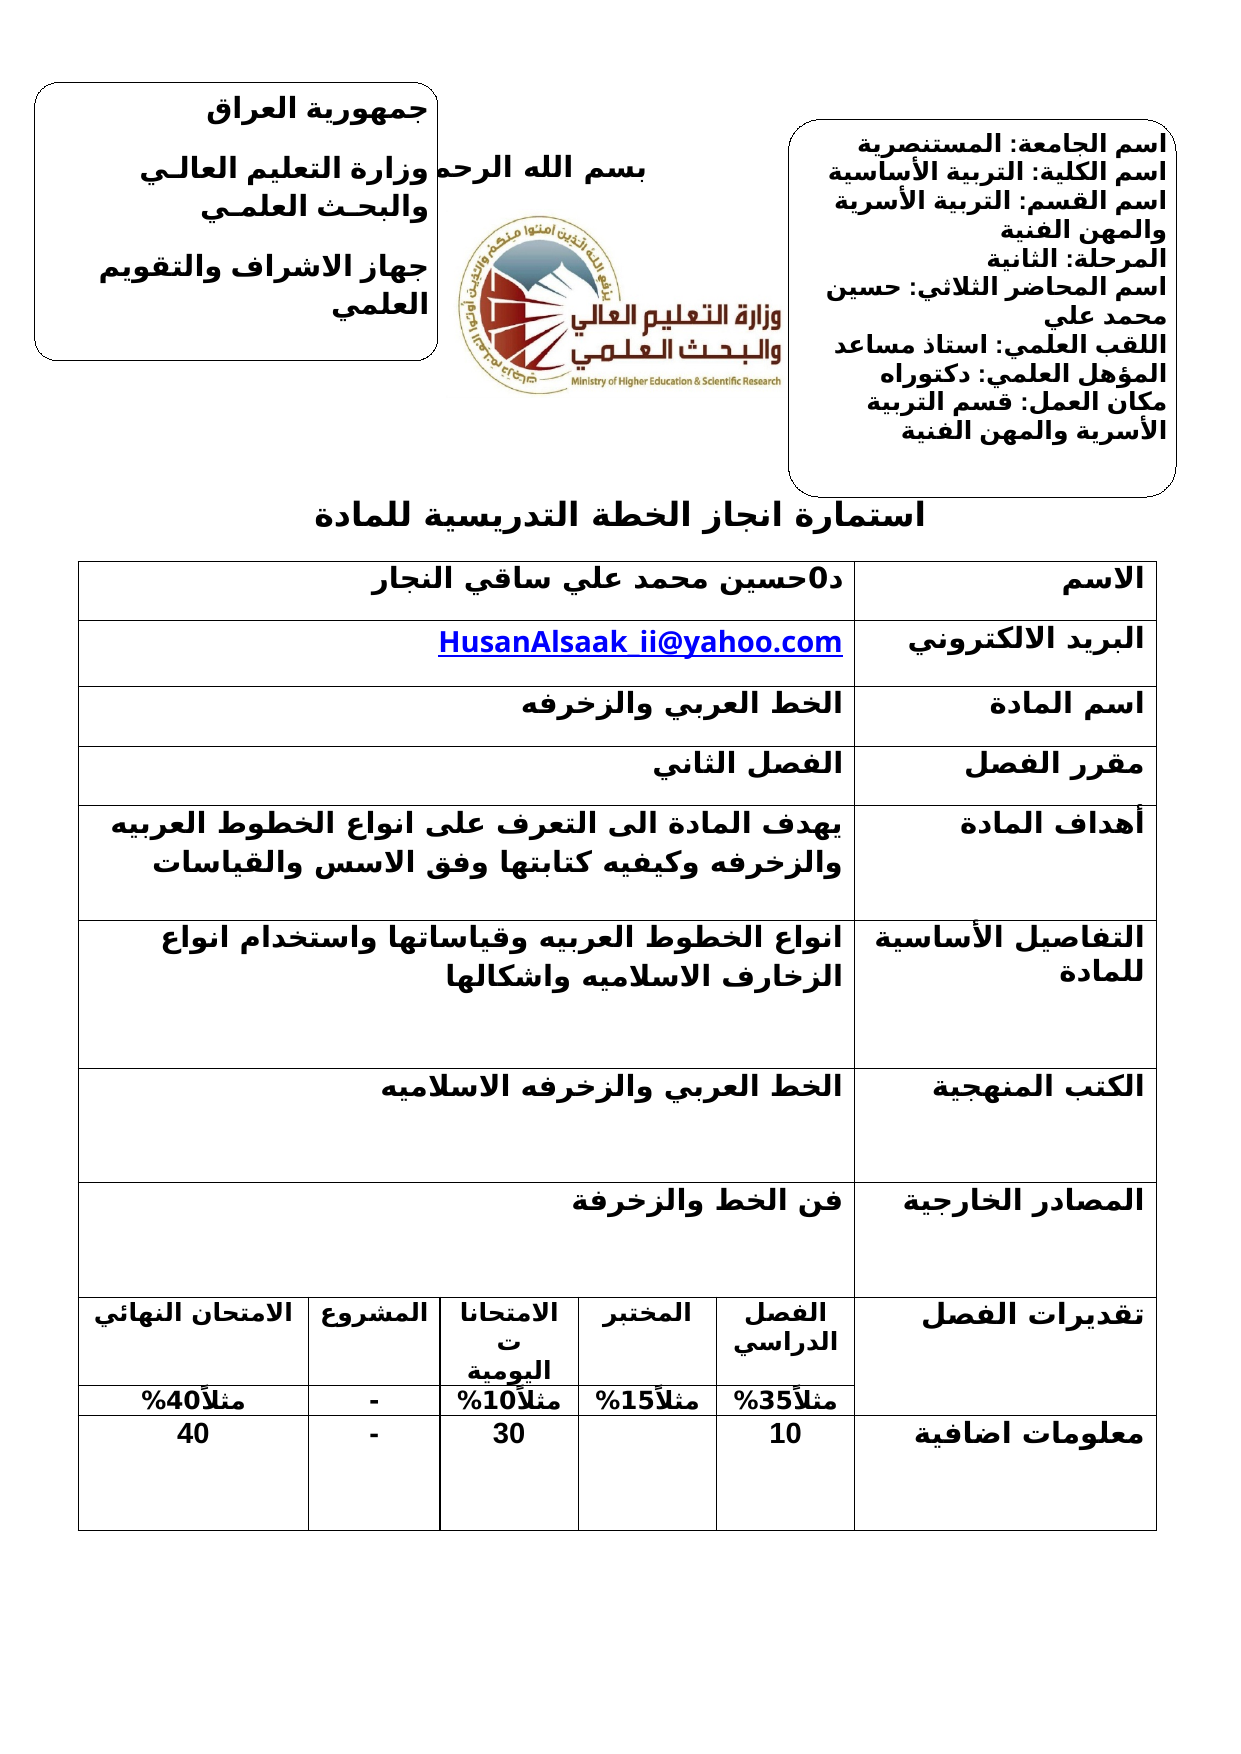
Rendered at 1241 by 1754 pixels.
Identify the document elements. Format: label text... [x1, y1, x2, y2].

table_cell البريد الالكتروني [855, 621, 1156, 686]
table_cell الفصل الدراسي [717, 1298, 854, 1385]
table_cell فن الخط والزخرفة [79, 1183, 854, 1297]
table_cell معلومات اضافية [855, 1416, 1156, 1530]
table_cell مقرر الفصل [855, 747, 1156, 805]
table_cell 10 [717, 1416, 854, 1530]
table_cell تقديرات الفصل [855, 1298, 1156, 1415]
table_header د0حسين محمد علي ساقي النجار [79, 562, 854, 620]
table_cell 30 [441, 1416, 578, 1530]
table_cell مثلاً10% [441, 1386, 578, 1415]
table_cell المشروع [309, 1298, 439, 1385]
table_cell التفاصيل الأساسية للمادة [855, 921, 1156, 1068]
text 0 بسم الله الرحمن الرحيم [438, 150, 788, 184]
table_cell HusanAlsaak_ii@yahoo.com [79, 621, 854, 686]
text استمارة انجاز الخطة التدريسية للمادة [187, 495, 1053, 534]
table_cell - [309, 1386, 439, 1415]
table_cell [579, 1416, 716, 1530]
table_cell الكتب المنهجية [855, 1069, 1156, 1182]
table_cell - [309, 1416, 439, 1530]
table_cell الفصل الثاني [79, 747, 854, 805]
picture [445, 209, 788, 398]
table_cell الامتحانات اليومية [441, 1298, 578, 1385]
table_cell الخط العربي والزخرفه [79, 687, 854, 746]
table_cell اسم المادة [855, 687, 1156, 746]
table_cell يهدف المادة الى التعرف على انواع الخطوط العربيه والزخرفه وكيفيه كتابتها وفق الاسس والقياسات [79, 806, 854, 919]
table_cell الخط العربي والزخرفه الاسلاميه [79, 1069, 854, 1182]
table_cell المختبر [579, 1298, 716, 1385]
table_cell مثلاً15% [579, 1386, 716, 1415]
table_cell مثلاً40% [79, 1386, 308, 1415]
table_cell انواع الخطوط العربيه وقياساتها واستخدام انواع الزخارف الاسلاميه واشكالها [79, 921, 854, 1068]
table_cell أهداف المادة [855, 806, 1156, 919]
table_header الاسم [855, 562, 1156, 620]
table_cell 40 [79, 1416, 308, 1530]
table_cell المصادر الخارجية [855, 1183, 1156, 1297]
table_cell مثلاً35% [717, 1386, 854, 1415]
table_cell الامتحان النهائي [79, 1298, 308, 1385]
